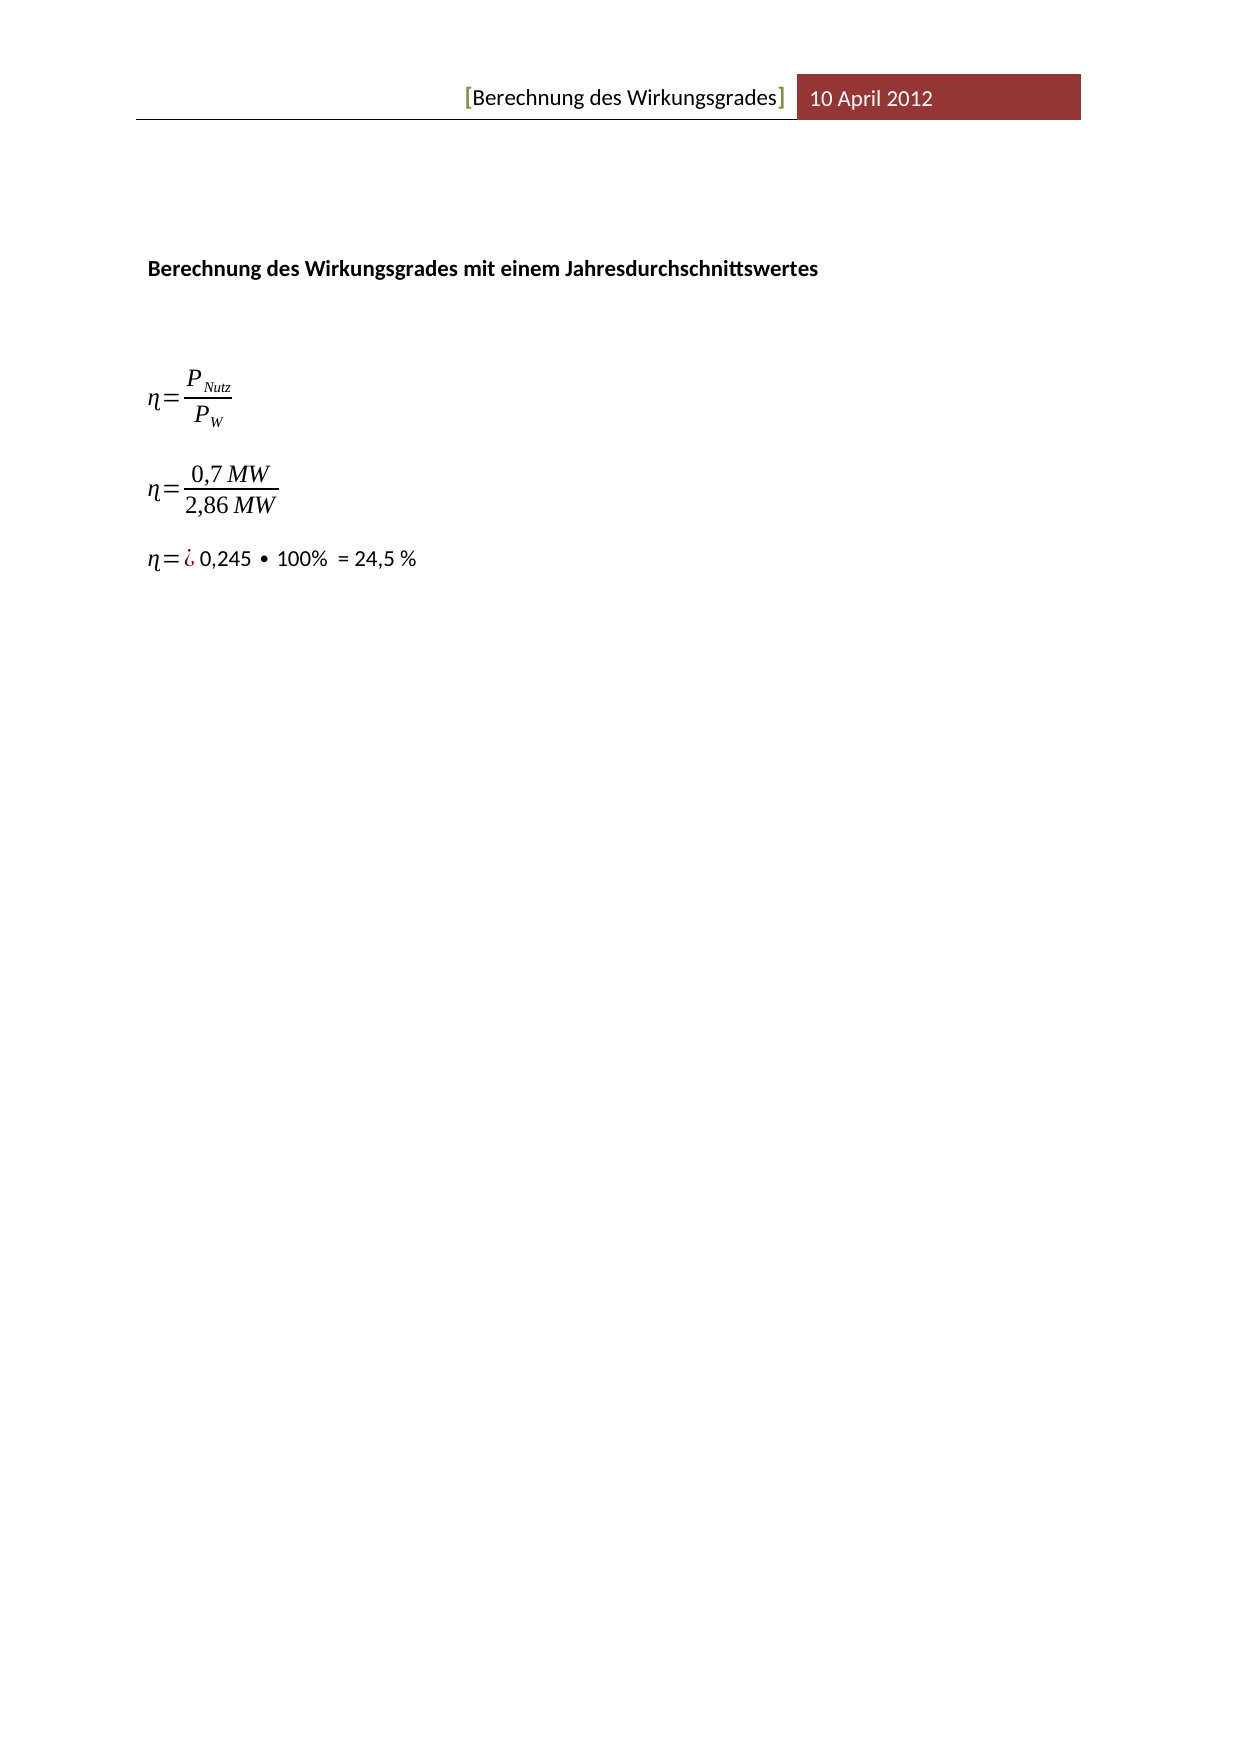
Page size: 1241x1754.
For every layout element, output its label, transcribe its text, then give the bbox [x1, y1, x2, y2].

text 0,245 ∙ 100% = 24,5 % [148, 544, 1093, 572]
text Berechnung des Wirkungsgrades mit einem Jahresdurchschnittswertes [148, 254, 1093, 282]
